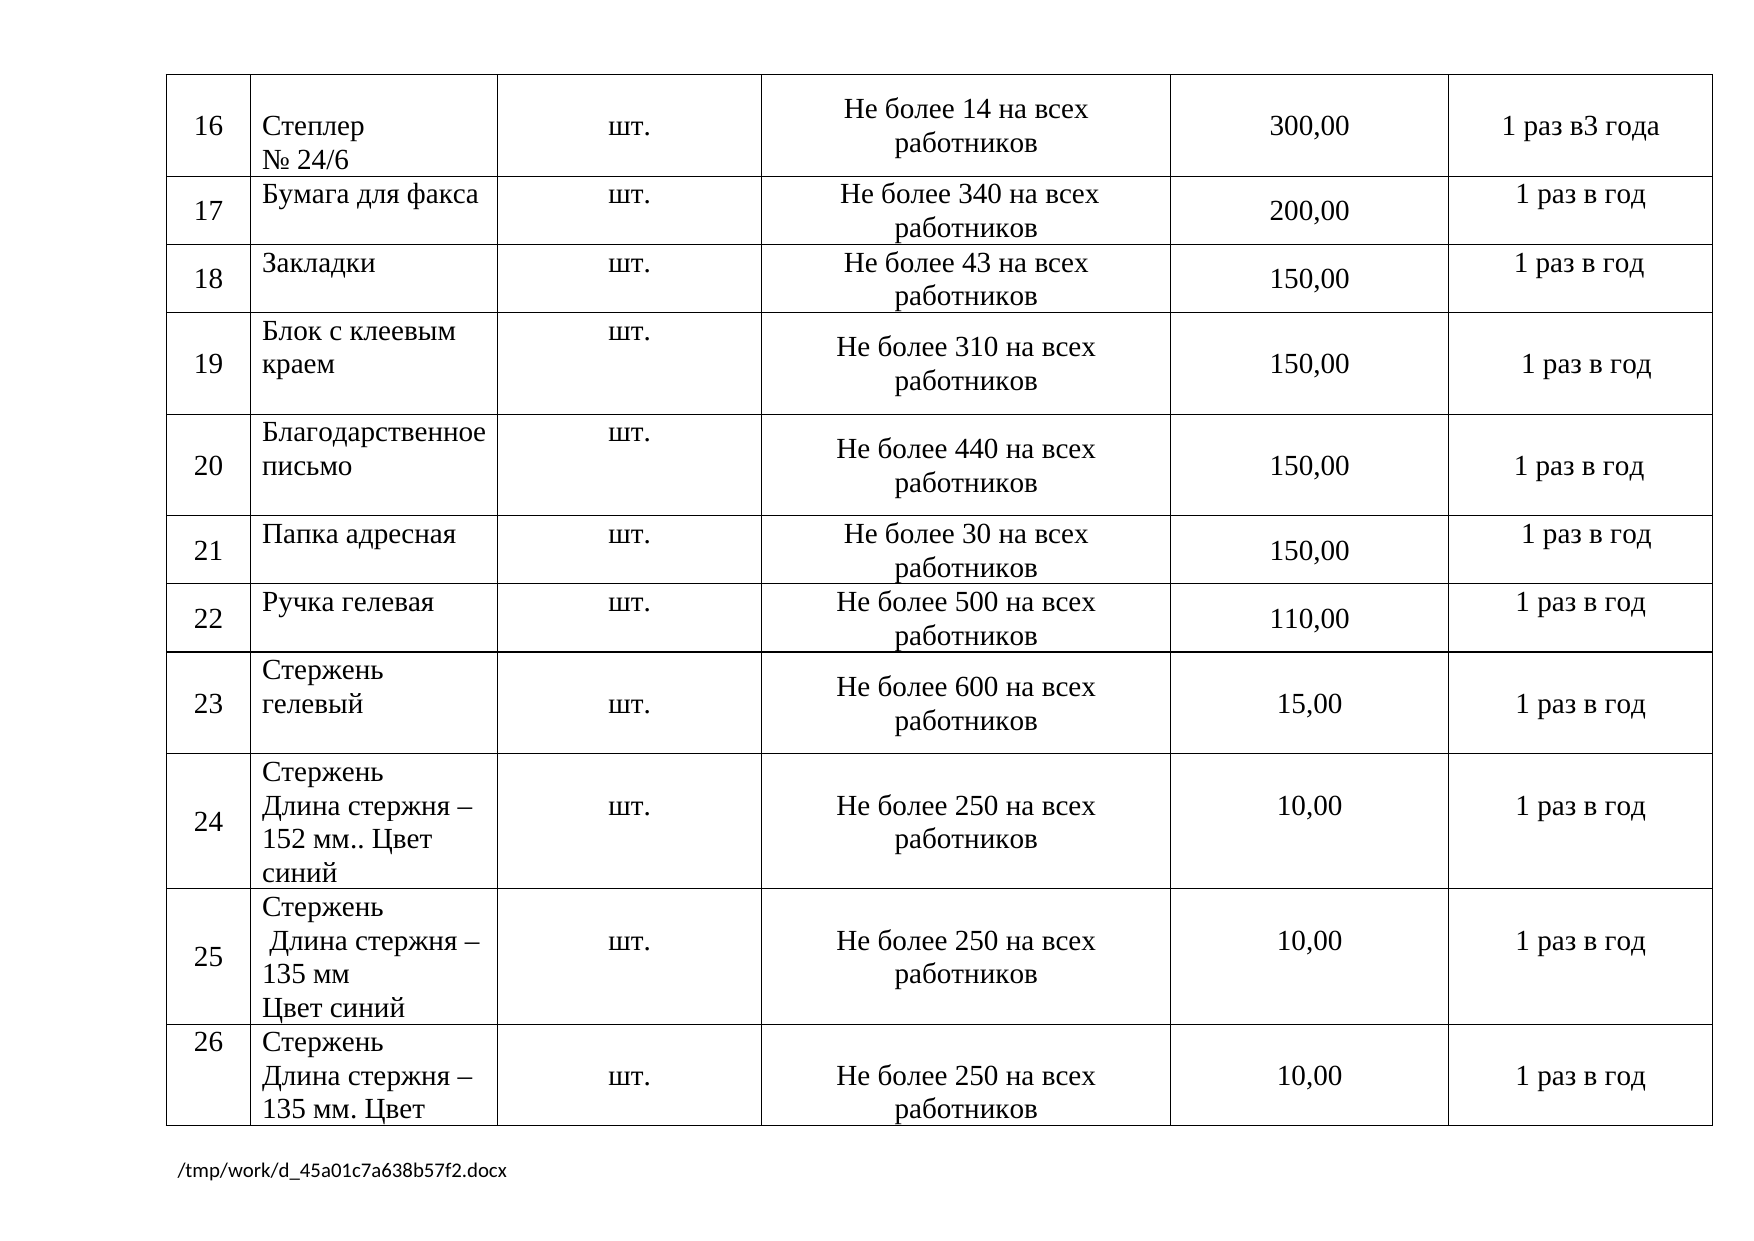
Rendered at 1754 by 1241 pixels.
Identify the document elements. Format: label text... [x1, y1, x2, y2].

table_cell Не более 250 на всех работников [762, 889, 1170, 1023]
table_cell Не более 600 на всех работников [762, 653, 1170, 753]
table_cell 1 раз в год [1449, 889, 1712, 1023]
table_cell 21 [167, 516, 250, 583]
table_cell Не более 340 на всех работников [762, 177, 1170, 244]
table_cell шт. [498, 754, 761, 888]
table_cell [762, 1025, 1170, 1125]
table_cell 25 [167, 889, 250, 1023]
table_cell шт. [498, 313, 761, 413]
table_cell Не более 250 на всех работников [762, 754, 1170, 888]
table_cell шт. [498, 516, 761, 583]
table_cell шт. [498, 177, 761, 244]
table_cell 150,00 [1171, 245, 1448, 312]
table_cell шт. [498, 415, 761, 515]
table_cell Стержень Длина стержня – . Цвет черный [251, 1025, 497, 1125]
table_cell Степлер № 24/6 [251, 75, 497, 176]
table_cell 23 [167, 653, 250, 753]
table_cell Не более 310 на всех работников [762, 313, 1170, 413]
table_cell Папка адресная [251, 516, 497, 583]
table_cell 1 раз в год [1449, 177, 1712, 244]
table_cell 18 [167, 245, 250, 312]
table_cell 200,00 [1171, 177, 1448, 244]
table_cell 10,00 [1171, 754, 1448, 888]
table_cell 26 [167, 1025, 250, 1125]
table_cell Ручка гелевая [251, 584, 497, 651]
table_cell шт. [498, 653, 761, 753]
table_cell 20 [167, 415, 250, 515]
table_cell 1 раз в год [1449, 653, 1712, 753]
table_cell 150,00 [1171, 313, 1448, 413]
table_cell Стержень Длина стержня – .. Цвет синий [251, 754, 497, 888]
table_cell 10,00 [1171, 889, 1448, 1023]
table_cell 1 раз в год [1449, 584, 1712, 651]
table_cell шт. [498, 1025, 761, 1125]
table_cell 1 раз в год [1449, 1025, 1712, 1125]
table_cell шт. [498, 245, 761, 312]
table_cell 24 [167, 754, 250, 888]
table_cell Не более 30 на всех работников [762, 516, 1170, 583]
table_cell 17 [167, 177, 250, 244]
table_cell 1 раз в год [1449, 754, 1712, 888]
table_cell 1 раз в год [1449, 313, 1712, 413]
table_cell Не более 500 на всех работников [762, 584, 1170, 651]
table_cell 150,00 [1171, 415, 1448, 515]
table_cell 1 раз в год [1449, 516, 1712, 583]
table_cell 1 раз в год [1449, 245, 1712, 312]
table_cell Бумага для факса [251, 177, 497, 244]
table_cell 15,00 [1171, 653, 1448, 753]
table_cell шт. [498, 584, 761, 651]
table_cell Стержень гелевый [251, 653, 497, 753]
table_cell 10,00 [1171, 1025, 1448, 1125]
table_cell 1 раз в3 года [1449, 75, 1712, 176]
table_cell шт. [498, 75, 761, 176]
table_cell 300,00 [1171, 75, 1448, 176]
table_cell Благодарственное письмо [251, 415, 497, 515]
table_cell Стержень Длина стержня – Цвет синий [251, 889, 497, 1023]
table_cell Не более 440 на всех работников [762, 415, 1170, 515]
table_cell Блок с клеевым краем [251, 313, 497, 413]
table_cell шт. [498, 889, 761, 1023]
table_cell Не более 14 на всех работников [762, 75, 1170, 176]
table_cell 16 [167, 75, 250, 176]
table_cell 110,00 [1171, 584, 1448, 651]
table_cell Закладки [251, 245, 497, 312]
table_cell 150,00 [1171, 516, 1448, 583]
table_cell 1 раз в год [1449, 415, 1712, 515]
table_cell 19 [167, 313, 250, 413]
table_cell Не более 43 на всех работников [762, 245, 1170, 312]
table_cell 22 [167, 584, 250, 651]
